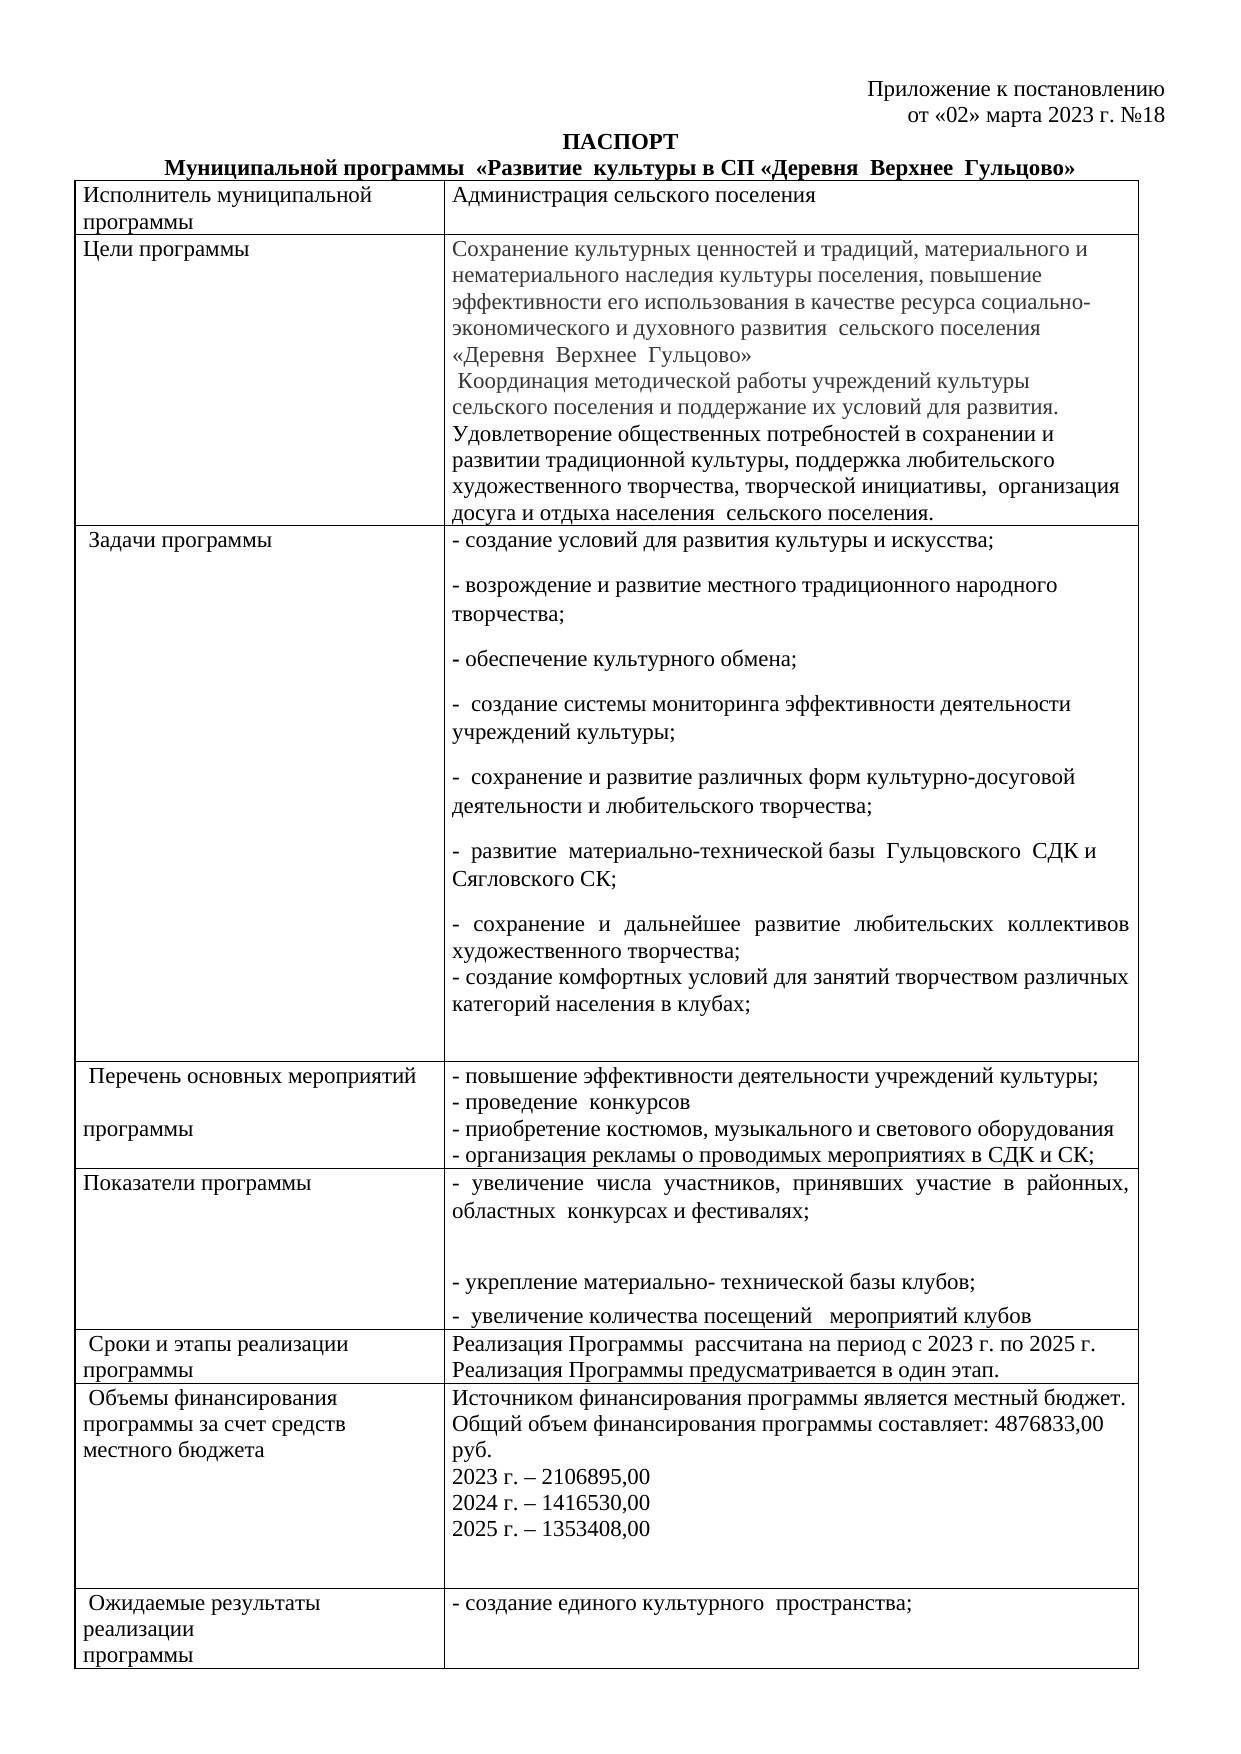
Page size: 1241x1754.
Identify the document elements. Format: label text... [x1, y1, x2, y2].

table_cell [445, 1589, 1138, 1668]
table_cell Цели программы [76, 235, 444, 525]
table_cell - увеличение числа участников, принявших участие в районных, областных конкурсах и фестивалях; - укрепление материально- технической базы клубов; - увеличение количества посещений мероприятий клубов [445, 1169, 1138, 1329]
table_cell Сохранение культурных ценностей и традиций, материального и нематериального наследия культуры поселения, повышение эффективности его использования в качестве ресурса социально-экономического и духовного развития сельского поселения «Деревня Верхнее Гульцово» Координация методической работы учреждений культуры сельского поселения и поддержание их условий для развития. Удовлетворение общественных потребностей в сохранении и развитии традиционной культуры, поддержка любительского художественного творчества, творческой инициативы, организация досуга и отдыха населения сельского поселения. [445, 235, 1138, 525]
table_cell - создание условий для развития культуры и искусства; - возрождение и развитие местного традиционного народного творчества; - обеспечение культурного обмена; - создание системы мониторинга эффективности деятельности учреждений культуры; - сохранение и развитие различных форм культурно-досуговой деятельности и любительского творчества; - развитие материально-технической базы Гульцовского СДК и Сягловского СК; - сохранение и дальнейшее развитие любительских коллективов художественного творчества; - создание комфортных условий для занятий творчеством различных категорий населения в клубах; [445, 526, 1138, 1061]
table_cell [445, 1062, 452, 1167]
table_header Исполнитель муниципальной программы [76, 181, 444, 234]
table_cell Сроки и этапы реализации программы [76, 1330, 444, 1383]
table_cell Объемы финансирования программы за счет средств местного бюджета [76, 1384, 444, 1588]
table_cell Перечень основных мероприятий программы [76, 1062, 444, 1167]
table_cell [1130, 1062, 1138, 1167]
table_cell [76, 1589, 444, 1668]
table_cell Задачи программы [76, 526, 444, 1061]
text от «02» марта 2023 г. №18 [75, 101, 1165, 128]
table_cell Источником финансирования программы является местный бюджет. Общий объем финансирования программы составляет: 4876833,00 руб. 2023 г. – 2106895,00 2024 г. – 1416530,00 2025 г. – 1353408,00 [445, 1384, 1138, 1588]
table_cell Реализация Программы рассчитана на период с 2023 г. по 2025 г. Реализация Программы предусматривается в один этап. [445, 1330, 1138, 1383]
text Муниципальной программы «Развитие культуры в СП «Деревня Верхнее Гульцово» [75, 154, 1165, 180]
text ПАСПОРТ [75, 128, 1165, 154]
table_header Администрация сельского поселения [445, 181, 1138, 234]
text Приложение к постановлению [75, 75, 1165, 101]
table_cell Показатели программы [76, 1169, 444, 1329]
